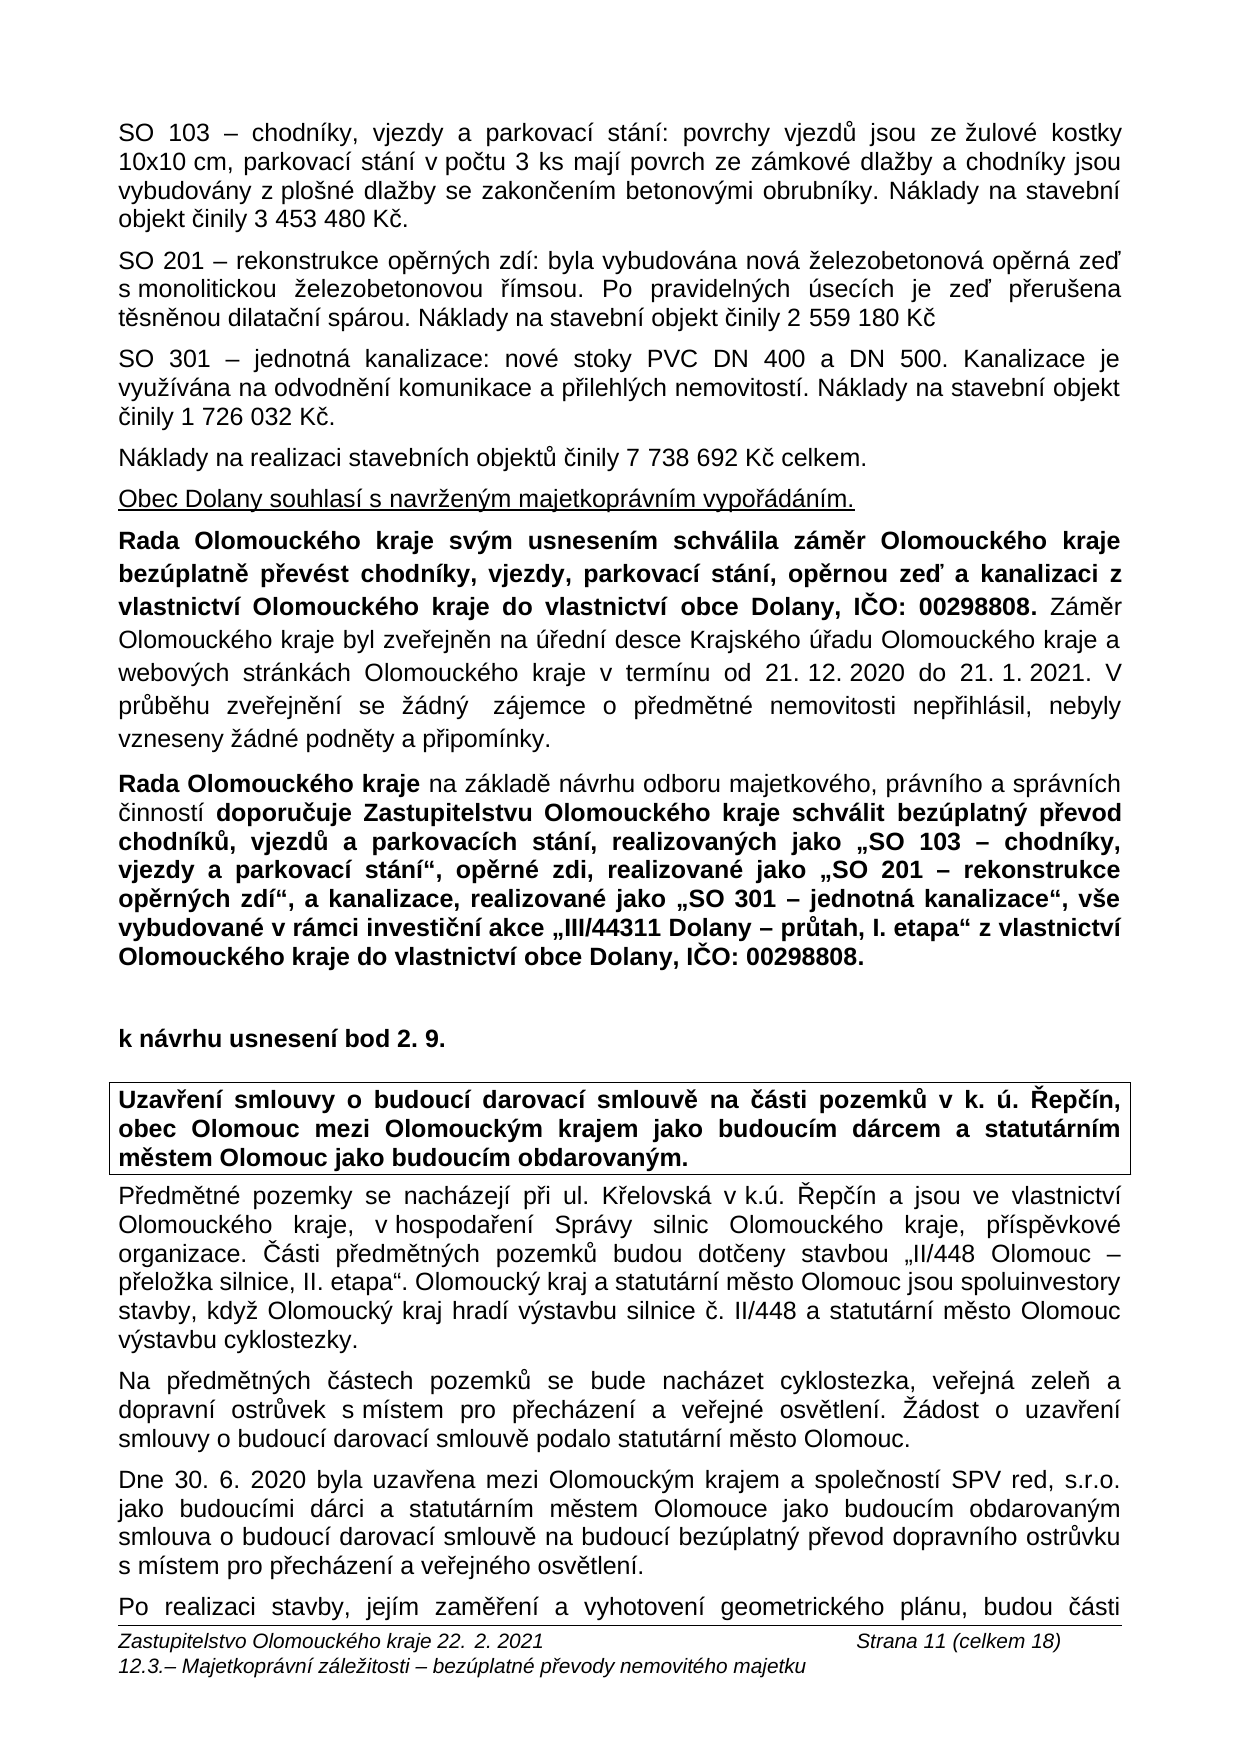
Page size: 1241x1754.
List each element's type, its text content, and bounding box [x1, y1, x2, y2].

list k návrhu usnesení bod 2. 9. [118, 1024, 1122, 1053]
text SO 103 – chodníky, vjezdy a parkovací stání: povrchy vjezdů jsou ze žulové kostky 10x10 cm, parkovací stání v počtu 3 ks mají povrch ze zámkové dlažby a chodníky jsou vybudovány z plošné dlažby se zakončením betonovými obrubníky. Náklady na stavební objekt činily 3 453 480 Kč. [118, 118, 1122, 233]
text SO 201 – rekonstrukce opěrných zdí: byla vybudována nová železobetonová opěrná zeď s monolitickou železobetonovou římsou. Po pravidelných úsecích je zeď přerušena těsněnou dilatační spárou. Náklady na stavební objekt činily 2 559 180 Kč [118, 246, 1122, 332]
text Náklady na realizaci stavebních objektů činily 7 738 692 Kč celkem. [118, 443, 1122, 472]
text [118, 1592, 1122, 1621]
text Obec Dolany souhlasí s navrženým majetkoprávním vypořádáním. [118, 484, 1122, 513]
text Na předmětných částech pozemků se bude nacházet cyklostezka, veřejná zeleň a dopravní ostrůvek s místem pro přecházení a veřejné osvětlení. Žádost o uzavření smlouvy o budoucí darovací smlouvě podalo statutární město Olomouc. [118, 1366, 1122, 1452]
text SO 301 – jednotná kanalizace: nové stoky PVC DN 400 a DN 500. Kanalizace je využívána na odvodnění komunikace a přilehlých nemovitostí. Náklady na stavební objekt činily 1 726 032 Kč. [118, 344, 1122, 431]
text Rada Olomouckého kraje svým usnesením schválila záměr Olomouckého kraje bezúplatně převést chodníky, vjezdy, parkovací stání, opěrnou zeď a kanalizaci z vlastnictví Olomouckého kraje do vlastnictví obce Dolany, IČO: 00298808. Záměr Olomouckého kraje byl zveřejněn na úřední desce Krajského úřadu Olomouckého kraje a webových stránkách Olomouckého kraje v termínu od 21. 12. 2020 do 21. 1. 2021. V průběhu zveřejnění se žádný zájemce o předmětné nemovitosti nepřihlásil, nebyly vzneseny žádné podněty a připomínky. [118, 526, 1122, 752]
subtitle Uzavření smlouvy o budoucí darovací smlouvě na části pozemků v k. ú. Řepčín, obec Olomouc mezi Olomouckým krajem jako budoucím dárcem a statutárním městem Olomouc jako budoucím obdarovaným. [110, 1083, 1130, 1174]
text Předmětné pozemky se nacházejí při ul. Křelovská v k.ú. Řepčín a jsou ve vlastnictví Olomouckého kraje, v hospodaření Správy silnic Olomouckého kraje, příspěvkové organizace. Části předmětných pozemků budou dotčeny stavbou „II/448 Olomouc – přeložka silnice, II. etapa“. Olomoucký kraj a statutární město Olomouc jsou spoluinvestory stavby, když Olomoucký kraj hradí výstavbu silnice č. II/448 a statutární město Olomouc výstavbu cyklostezky. [118, 1181, 1122, 1353]
text Dne 30. 6. 2020 byla uzavřena mezi Olomouckým krajem a společností SPV red, s.r.o. jako budoucími dárci a statutárním městem Olomouce jako budoucím obdarovaným smlouva o budoucí darovací smlouvě na budoucí bezúplatný převod dopravního ostrůvku s místem pro přecházení a veřejného osvětlení. [118, 1465, 1122, 1580]
text Rada Olomouckého kraje na základě návrhu odboru majetkového, právního a správních činností doporučuje Zastupitelstvu Olomouckého kraje schválit bezúplatný převod chodníků, vjezdů a parkovacích stání, realizovaných jako „SO 103 – chodníky, vjezdy a parkovací stání“, opěrné zdi, realizované jako „SO 201 – rekonstrukce opěrných zdí“, a kanalizace, realizované jako „SO 301 – jednotná kanalizace“, vše vybudované v rámci investiční akce „III/44311 Dolany – průtah, I. etapa“ z vlastnictví Olomouckého kraje do vlastnictví obce Dolany, IČO: 00298808. [118, 769, 1122, 971]
